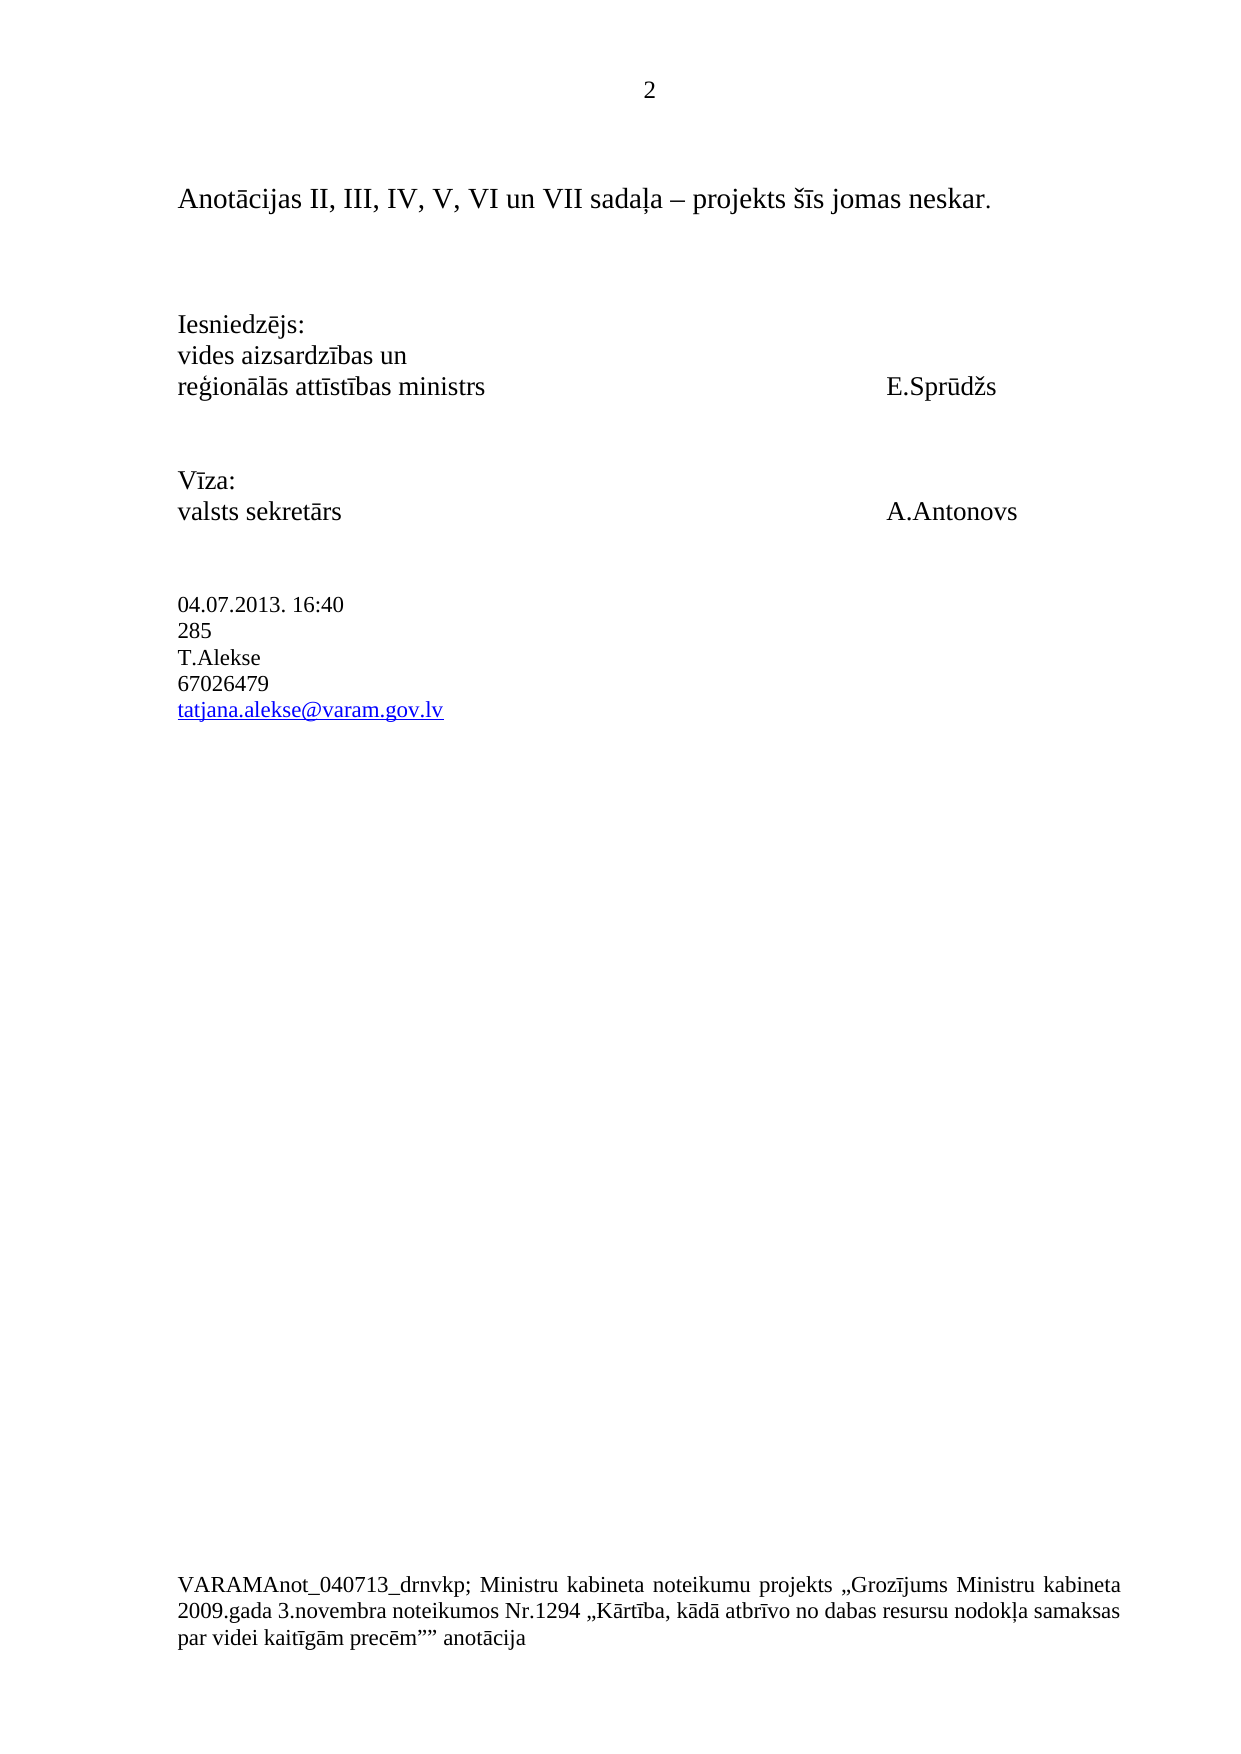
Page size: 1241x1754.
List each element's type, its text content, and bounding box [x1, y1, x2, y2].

text 285 [177, 617, 1122, 644]
text Vīza: [177, 464, 1122, 495]
text Iesniedzējs: [177, 308, 1122, 339]
text Anotācijas II, III, IV, V, VI un VII sadaļa – projekts šīs jomas neskar. [177, 181, 1122, 215]
text tatjana.alekse@varam.gov.lv [177, 696, 1122, 723]
text reģionālās attīstības ministrs E.Sprūdžs [177, 371, 1122, 402]
text T.Alekse [177, 644, 1122, 670]
text 67026479 [177, 670, 1122, 696]
text vides aizsardzības un [177, 339, 1122, 371]
text 04.07.2013. 16:40 [177, 591, 1122, 617]
text valsts sekretārs A.Antonovs [177, 495, 1122, 526]
